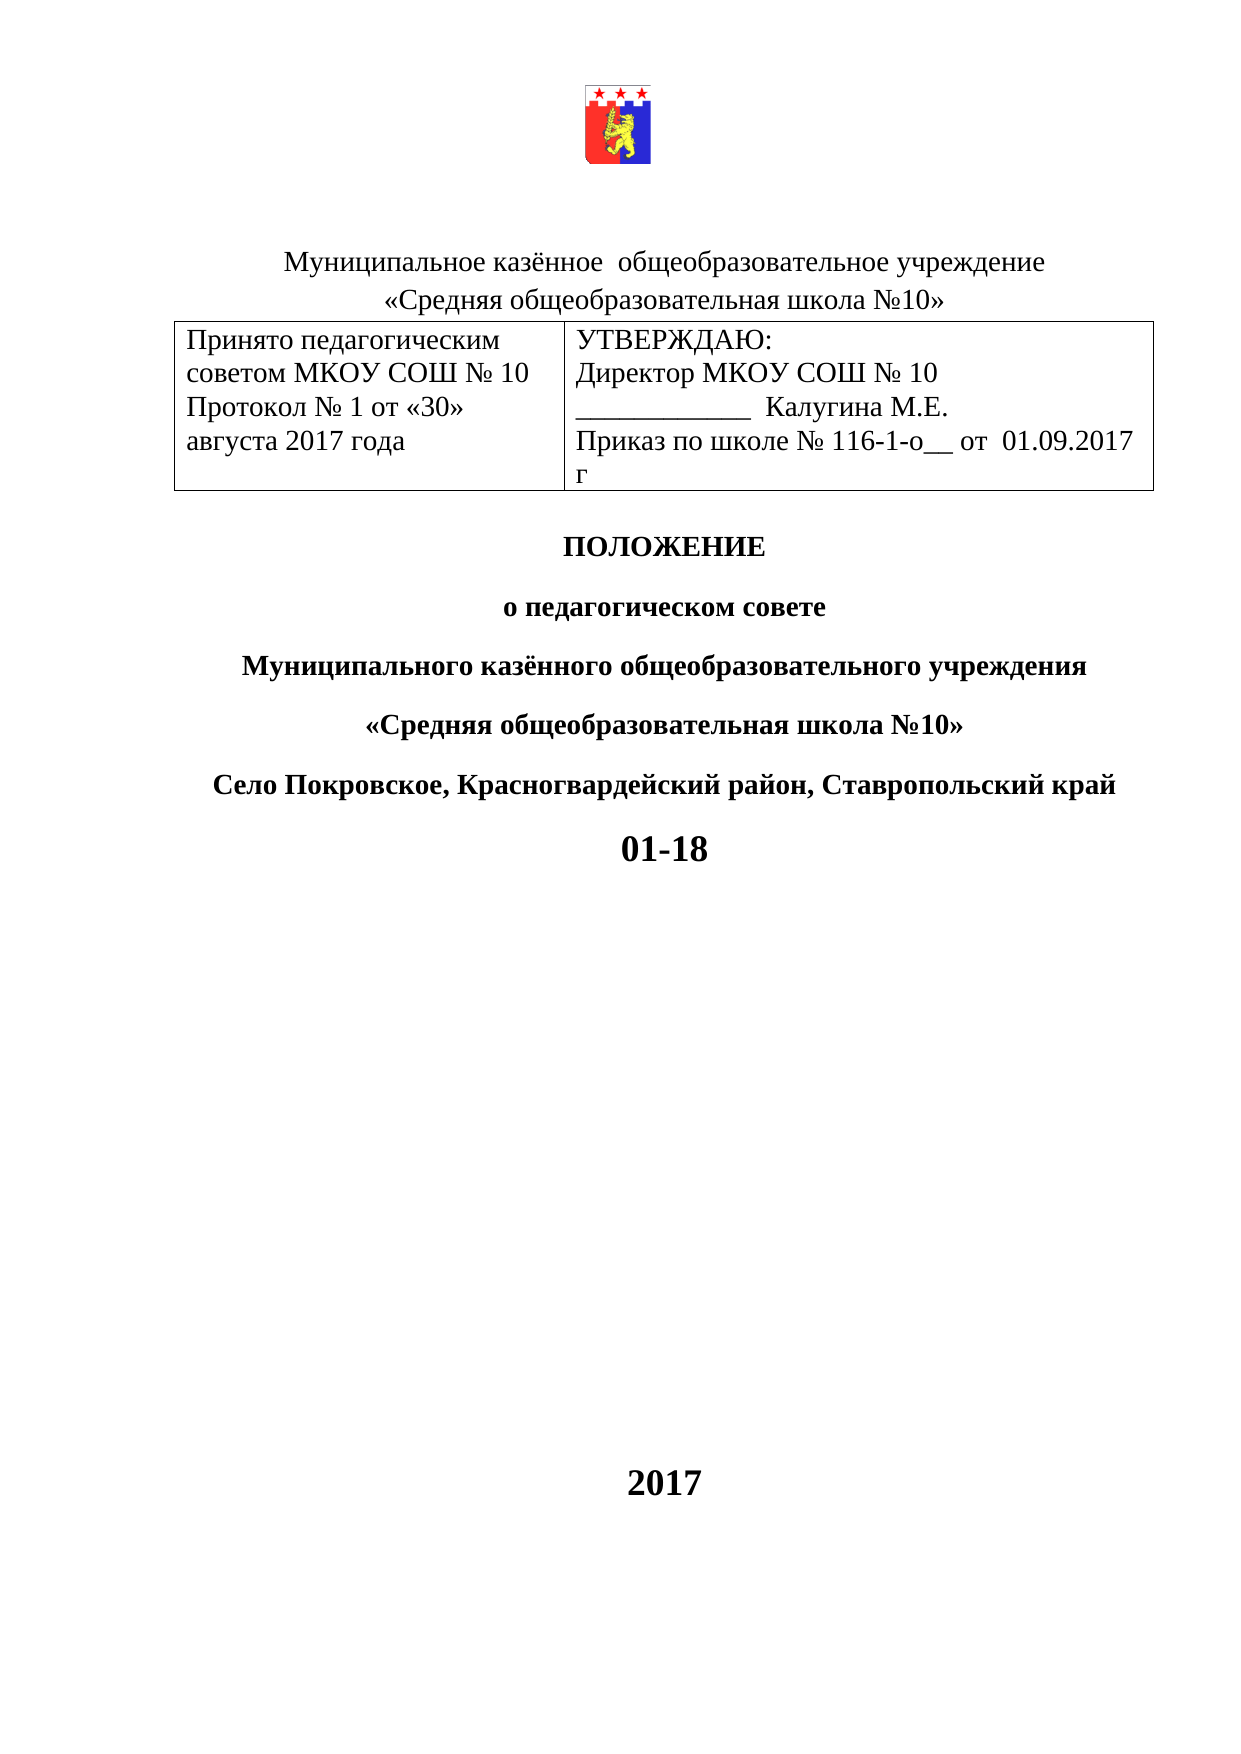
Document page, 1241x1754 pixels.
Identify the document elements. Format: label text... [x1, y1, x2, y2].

text о педагогическом совете [174, 589, 1155, 622]
picture [585, 85, 651, 164]
table_header УТВЕРЖДАЮ: Директор МКОУ СОШ № 10 ____________ Калугина М.Е. Приказ по школе № 116-1-о__ от 01.09.2017 г [565, 322, 1153, 490]
text ПОЛОЖЕНИЕ [174, 529, 1155, 563]
table_header Принято педагогическим советом МКОУ СОШ № 10 Протокол № 1 от «30» августа 2017 года [175, 322, 564, 490]
text «Средняя общеобразовательная школа №10» [174, 707, 1155, 741]
text 2017 [174, 1460, 1155, 1503]
text 01-18 [174, 826, 1155, 869]
text Муниципальное казённое общеобразовательное учреждение [174, 244, 1155, 277]
text Село Покровское, Красногвардейский район, Ставропольский край [174, 767, 1155, 800]
text Муниципального казённого общеобразовательного учреждения [174, 648, 1155, 682]
text «Средняя общеобразовательная школа №10» [174, 282, 1155, 316]
